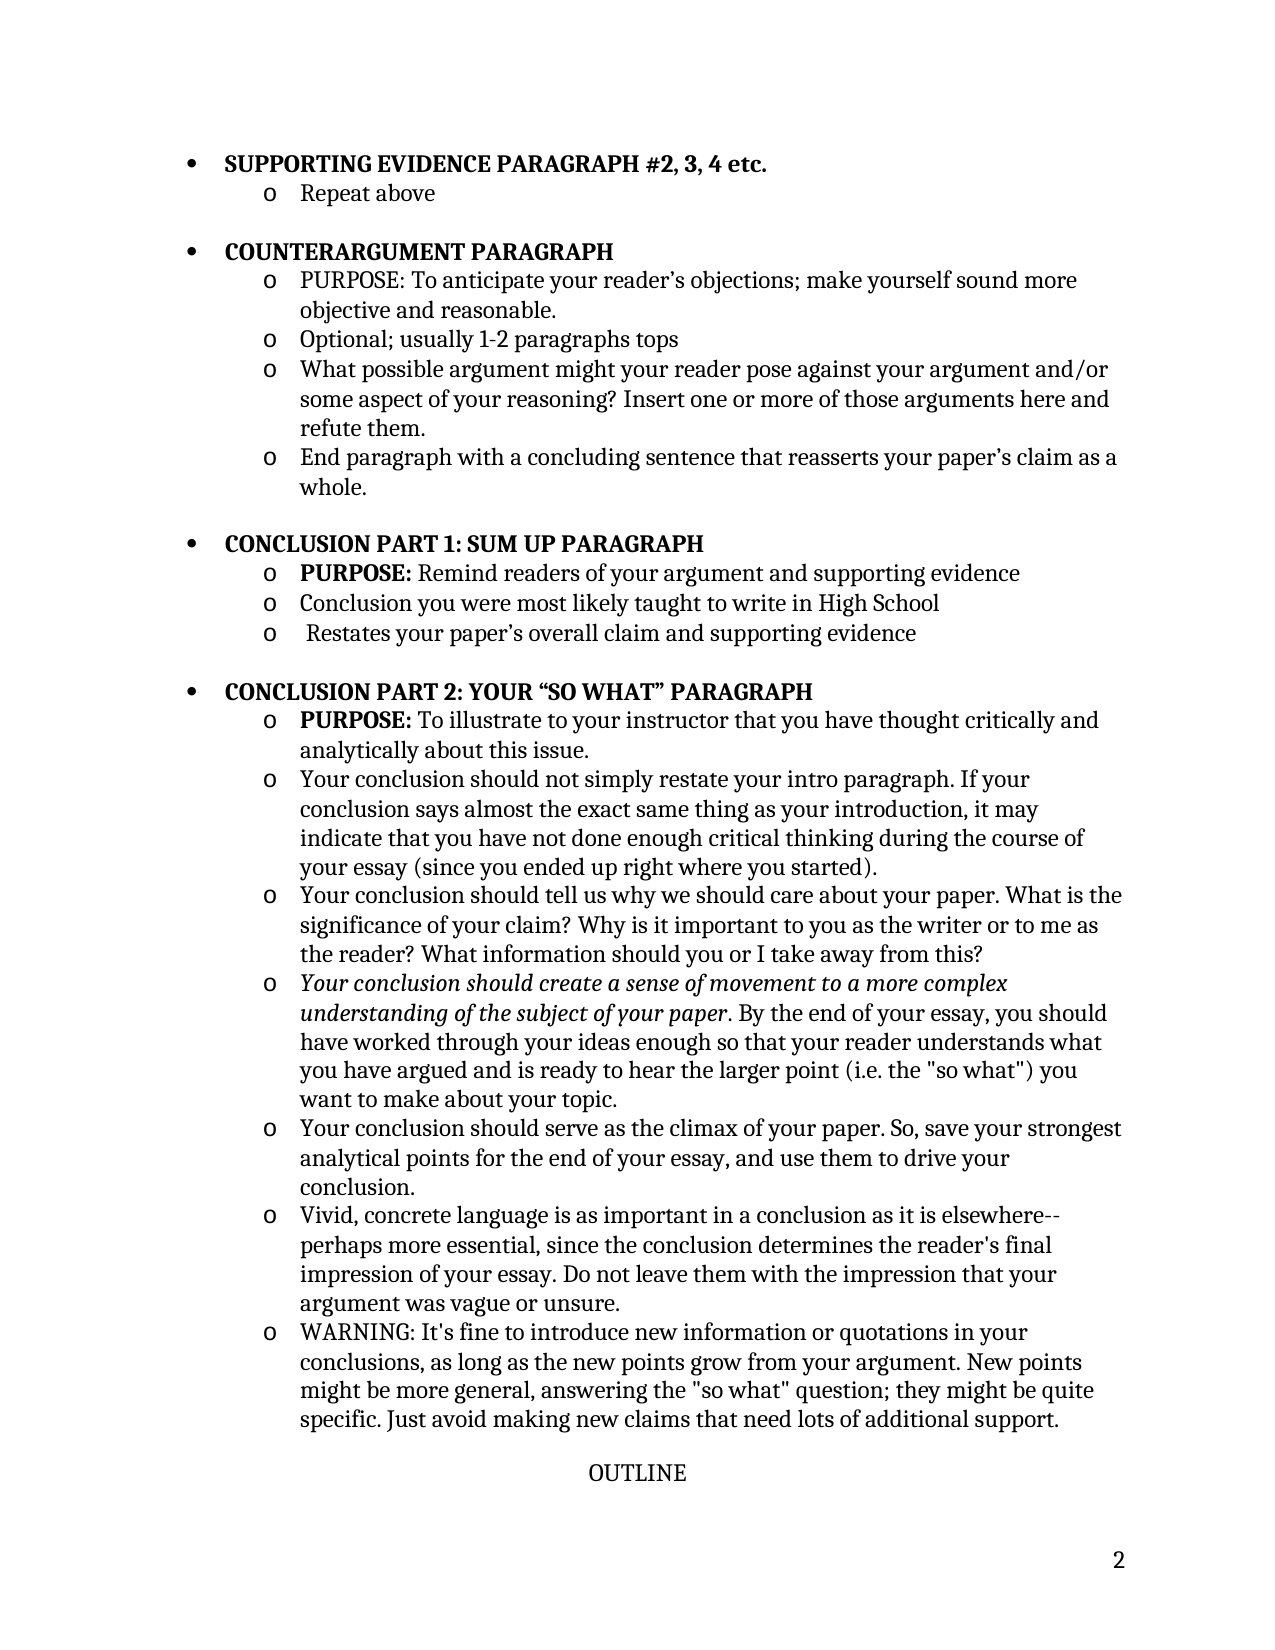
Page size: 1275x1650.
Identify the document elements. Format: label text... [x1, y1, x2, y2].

list CONCLUSION PART 1: SUM UP PARAGRAPH [187, 530, 1125, 559]
list Vivid, concrete language is as important in a conclusion as it is elsewhere-- perhaps more essential, since the conclusion determines the reader's final impression of your essay. Do not leave them with the impression that your argument was vague or unsure. [262, 1201, 1125, 1317]
list SUPPORTING EVIDENCE PARAGRAPH #2, 3, 4 etc. [187, 150, 1125, 179]
list Conclusion you were most likely taught to write in High School [262, 589, 1125, 619]
list Your conclusion should serve as the climax of your paper. So, save your strongest analytical points for the end of your essay, and use them to drive your conclusion. [262, 1114, 1125, 1201]
list Your conclusion should tell us why we should care about your paper. What is the significance of your claim? Why is it important to you as the writer or to me as the reader? What information should you or I take away from this? [262, 881, 1125, 969]
list Restates your paper’s overall claim and supporting evidence [262, 619, 1125, 649]
list CONCLUSION PART 2: YOUR “SO WHAT” PARAGRAPH [187, 677, 1125, 706]
text OUTLINE [150, 1459, 1125, 1487]
list WARNING: It's fine to introduce new information or quotations in your conclusions, as long as the new points grow from your argument. New points might be more general, answering the "so what" question; they might be quite specific. Just avoid making new claims that need lots of additional support. [262, 1317, 1125, 1434]
list Optional; usually 1-2 paragraphs tops [262, 325, 1125, 355]
list PURPOSE: Remind readers of your argument and supporting evidence [262, 559, 1125, 589]
list Your conclusion should not simply restate your intro paragraph. If your conclusion says almost the exact same thing as your introduction, it may indicate that you have not done enough critical thinking during the course of your essay (since you ended up right where you started). [262, 765, 1125, 881]
list PURPOSE: To illustrate to your instructor that you have thought critically and analytically about this issue. [262, 706, 1125, 765]
list End paragraph with a concluding sentence that reasserts your paper’s claim as a whole. [262, 442, 1125, 501]
list PURPOSE: To anticipate your reader’s objections; make yourself sound more objective and reasonable. [262, 266, 1125, 325]
list Repeat above [262, 179, 1125, 209]
list COUNTERARGUMENT PARAGRAPH [187, 237, 1125, 266]
list What possible argument might your reader pose against your argument and/or some aspect of your reasoning? Insert one or more of those arguments here and refute them. [262, 355, 1125, 442]
list Your conclusion should create a sense of movement to a more complex understanding of the subject of your paper. By the end of your essay, you should have worked through your ideas enough so that your reader understands what you have argued and is ready to hear the larger point (i.e. the "so what") you want to make about your topic. [262, 969, 1125, 1114]
